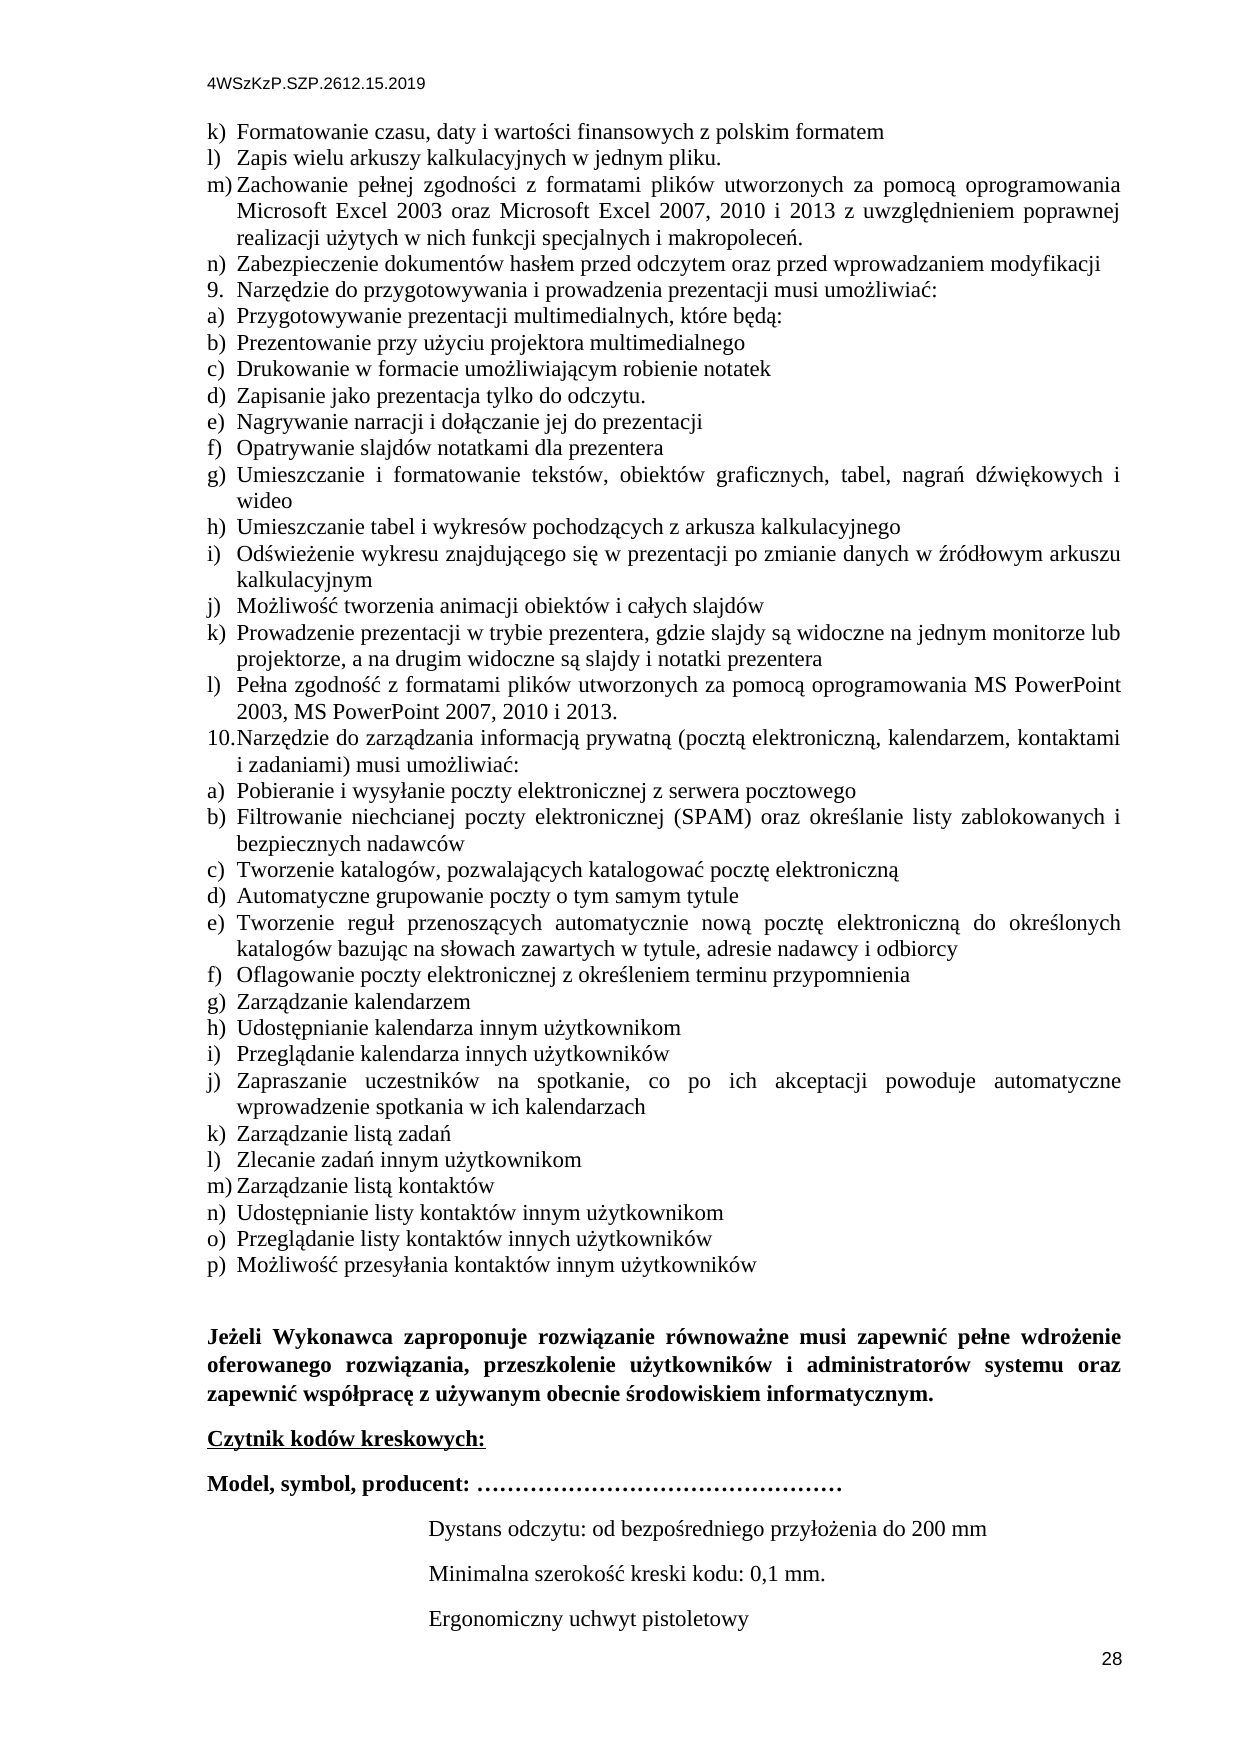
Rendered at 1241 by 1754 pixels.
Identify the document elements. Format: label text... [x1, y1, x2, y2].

list Udostępnianie listy kontaktów innym użytkownikom [207, 1199, 1122, 1225]
text Jeżeli Wykonawca zaproponuje rozwiązanie równoważne musi zapewnić pełne wdrożenie oferowanego rozwiązania, przeszkolenie użytkowników i administratorów systemu oraz zapewnić współpracę z używanym obecnie środowiskiem informatycznym. [207, 1323, 1122, 1406]
list Prezentowanie przy użyciu projektora multimedialnego [207, 329, 1122, 355]
list Prowadzenie prezentacji w trybie prezentera, gdzie slajdy są widoczne na jednym monitorze lub projektorze, a na drugim widoczne są slajdy i notatki prezentera [207, 619, 1122, 672]
list Pobieranie i wysyłanie poczty elektronicznej z serwera pocztowego [207, 777, 1122, 803]
list Przeglądanie kalendarza innych użytkowników [207, 1041, 1122, 1067]
list Narzędzie do zarządzania informacją prywatną (pocztą elektroniczną, kalendarzem, kontaktami i zadaniami) musi umożliwiać: [207, 724, 1122, 777]
list Zarządzanie listą kontaktów [207, 1172, 1122, 1199]
list Pełna zgodność z formatami plików utworzonych za pomocą oprogramowania MS PowerPoint 2003, MS PowerPoint 2007, 2010 i 2013. [207, 672, 1122, 724]
list Zarządzanie kalendarzem [207, 988, 1122, 1014]
list Umieszczanie i formatowanie tekstów, obiektów graficznych, tabel, nagrań dźwiękowych i wideo [207, 461, 1122, 513]
list Drukowanie w formacie umożliwiającym robienie notatek [207, 355, 1122, 382]
list Przeglądanie listy kontaktów innych użytkowników [207, 1225, 1122, 1251]
list Tworzenie reguł przenoszących automatycznie nową pocztę elektroniczną do określonych katalogów bazując na słowach zawartych w tytule, adresie nadawcy i odbiorcy [207, 909, 1122, 961]
list Narzędzie do przygotowywania i prowadzenia prezentacji musi umożliwiać: [207, 276, 1122, 303]
list Zapisanie jako prezentacja tylko do odczytu. [207, 382, 1122, 408]
list Nagrywanie narracji i dołączanie jej do prezentacji [207, 408, 1122, 434]
list Zabezpieczenie dokumentów hasłem przed odczytem oraz przed wprowadzaniem modyfikacji [207, 250, 1122, 276]
list Zachowanie pełnej zgodności z formatami plików utworzonych za pomocą oprogramowania Microsoft Excel 2003 oraz Microsoft Excel 2007, 2010 i 2013 z uwzględnieniem poprawnej realizacji użytych w nich funkcji specjalnych i makropoleceń. [207, 171, 1122, 250]
list Udostępnianie kalendarza innym użytkownikom [207, 1014, 1122, 1041]
list Oflagowanie poczty elektronicznej z określeniem terminu przypomnienia [207, 961, 1122, 988]
list Opatrywanie slajdów notatkami dla prezentera [207, 434, 1122, 461]
text Model, symbol, producent: ………………………………………… [207, 1470, 1122, 1496]
list Zlecanie zadań innym użytkownikom [207, 1146, 1122, 1172]
list Zapraszanie uczestników na spotkanie, co po ich akceptacji powoduje automatyczne wprowadzenie spotkania w ich kalendarzach [207, 1067, 1122, 1119]
text Czytnik kodów kreskowych: [207, 1425, 1122, 1451]
list Odświeżenie wykresu znajdującego się w prezentacji po zmianie danych w źródłowym arkuszu kalkulacyjnym [207, 540, 1122, 592]
list Formatowanie czasu, daty i wartości finansowych z polskim formatem [207, 118, 1122, 144]
text Dystans odczytu: od bezpośredniego przyłożenia do [207, 1515, 1122, 1541]
list Filtrowanie niechcianej poczty elektronicznej (SPAM) oraz określanie listy zablokowanych i bezpiecznych nadawców [207, 803, 1122, 856]
list Automatyczne grupowanie poczty o tym samym tytule [207, 882, 1122, 909]
list Umieszczanie tabel i wykresów pochodzących z arkusza kalkulacyjnego [207, 513, 1122, 540]
list Zapis wielu arkuszy kalkulacyjnych w jednym pliku. [207, 144, 1122, 171]
list Przygotowywanie prezentacji multimedialnych, które będą: [207, 303, 1122, 329]
list Możliwość przesyłania kontaktów innym użytkowników [207, 1251, 1122, 1278]
list Zarządzanie listą zadań [207, 1119, 1122, 1146]
list Tworzenie katalogów, pozwalających katalogować pocztę elektroniczną [207, 856, 1122, 882]
list Możliwość tworzenia animacji obiektów i całych slajdów [207, 592, 1122, 619]
text Ergonomiczny uchwyt pistoletowy [207, 1605, 1122, 1632]
text Minimalna szerokość kreski kodu: . [207, 1560, 1122, 1586]
